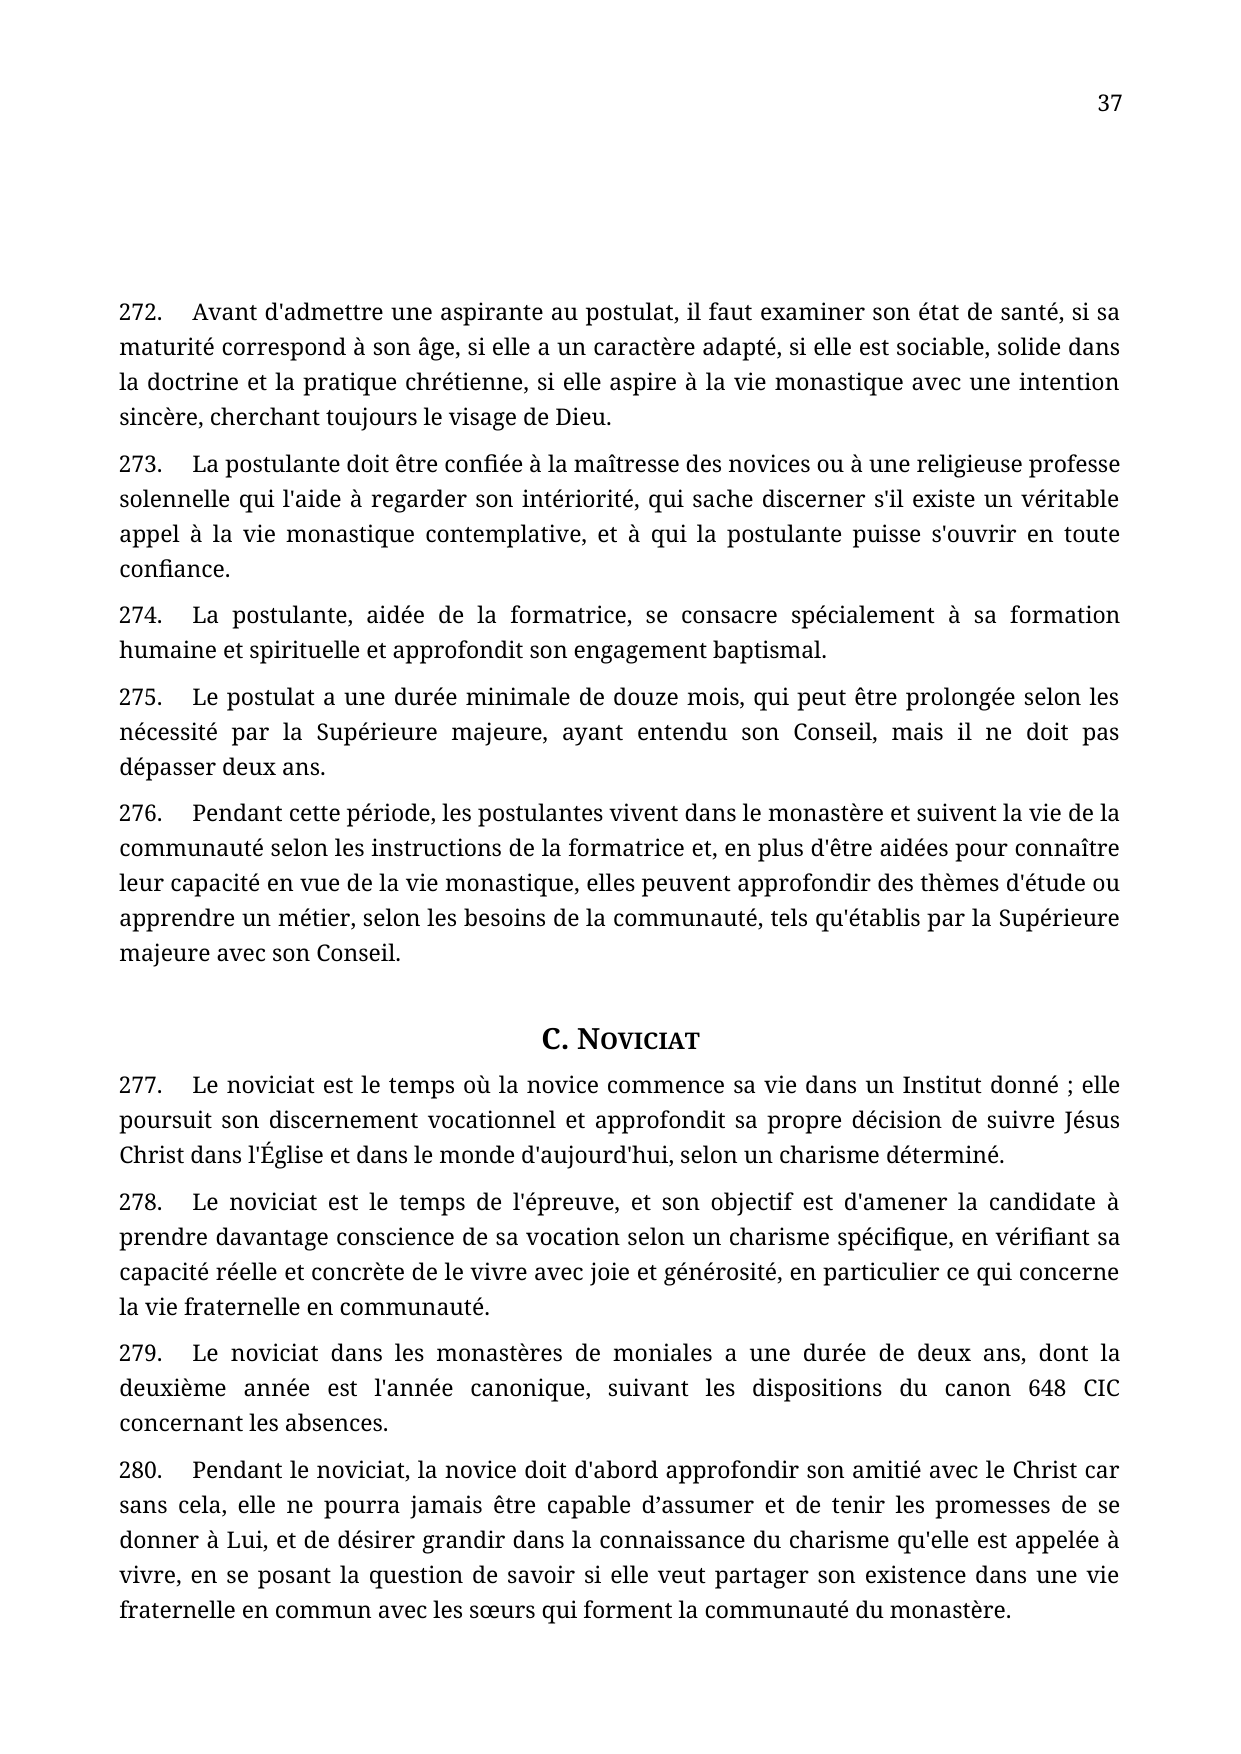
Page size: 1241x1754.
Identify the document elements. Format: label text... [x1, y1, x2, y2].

list La postulante doit être confiée à la maîtresse des novices ou à une religieuse professe solennelle qui l'aide à regarder son intériorité, qui sache discerner s'il existe un véritable appel à la vie monastique contemplative, et à qui la postulante puisse s'ouvrir en toute confiance. [118, 447, 1122, 584]
list Pendant cette période, les postulantes vivent dans le monastère et suivent la vie de la communauté selon les instructions de la formatrice et, en plus d'être aidées pour connaître leur capacité en vue de la vie monastique, elles peuvent approfondir des thèmes d'étude ou apprendre un métier, selon les besoins de la communauté, tels qu'établis par la Supérieure majeure avec son Conseil. [118, 797, 1122, 968]
list La postulante, aidée de la formatrice, se consacre spécialement à sa formation humaine et spirituelle et approfondit son engagement baptismal. [118, 599, 1122, 665]
subtitle C. NOVICIAT [119, 1018, 1122, 1058]
list Avant d'admettre une aspirante au postulat, il faut examiner son état de santé, si sa maturité correspond à son âge, si elle a un caractère adapté, si elle est sociable, solide dans la doctrine et la pratique chrétienne, si elle aspire à la vie monastique avec une intention sincère, cherchant toujours le visage de Dieu. [118, 296, 1122, 432]
list Le noviciat est le temps de l'épreuve, et son objectif est d'amener la candidate à prendre davantage conscience de sa vocation selon un charisme spécifique, en vérifiant sa capacité réelle et concrète de le vivre avec joie et générosité, en particulier ce qui concerne la vie fraternelle en communauté. [118, 1185, 1122, 1322]
list Le noviciat dans les monastères de moniales a une durée de deux ans, dont la deuxième année est l'année canonique, suivant les dispositions du canon 648 CIC concernant les absences. [118, 1337, 1122, 1438]
list Pendant le noviciat, la novice doit d'abord approfondir son amitié avec le Christ car sans cela, elle ne pourra jamais être capable d’assumer et de tenir les promesses de se donner à Lui, et de désirer grandir dans la connaissance du charisme qu'elle est appelée à vivre, en se posant la question de savoir si elle veut partager son existence dans une vie fraternelle en commun avec les sœurs qui forment la communauté du monastère. [118, 1453, 1122, 1625]
list Le noviciat est le temps où la novice commence sa vie dans un Institut donné ; elle poursuit son discernement vocationnel et approfondit sa propre décision de suivre Jésus Christ dans l'Église et dans le monde d'aujourd'hui, selon un charisme déterminé. [118, 1069, 1122, 1170]
list Le postulat a une durée minimale de douze mois, qui peut être prolongée selon les nécessité par la Supérieure majeure, ayant entendu son Conseil, mais il ne doit pas dépasser deux ans. [118, 681, 1122, 782]
